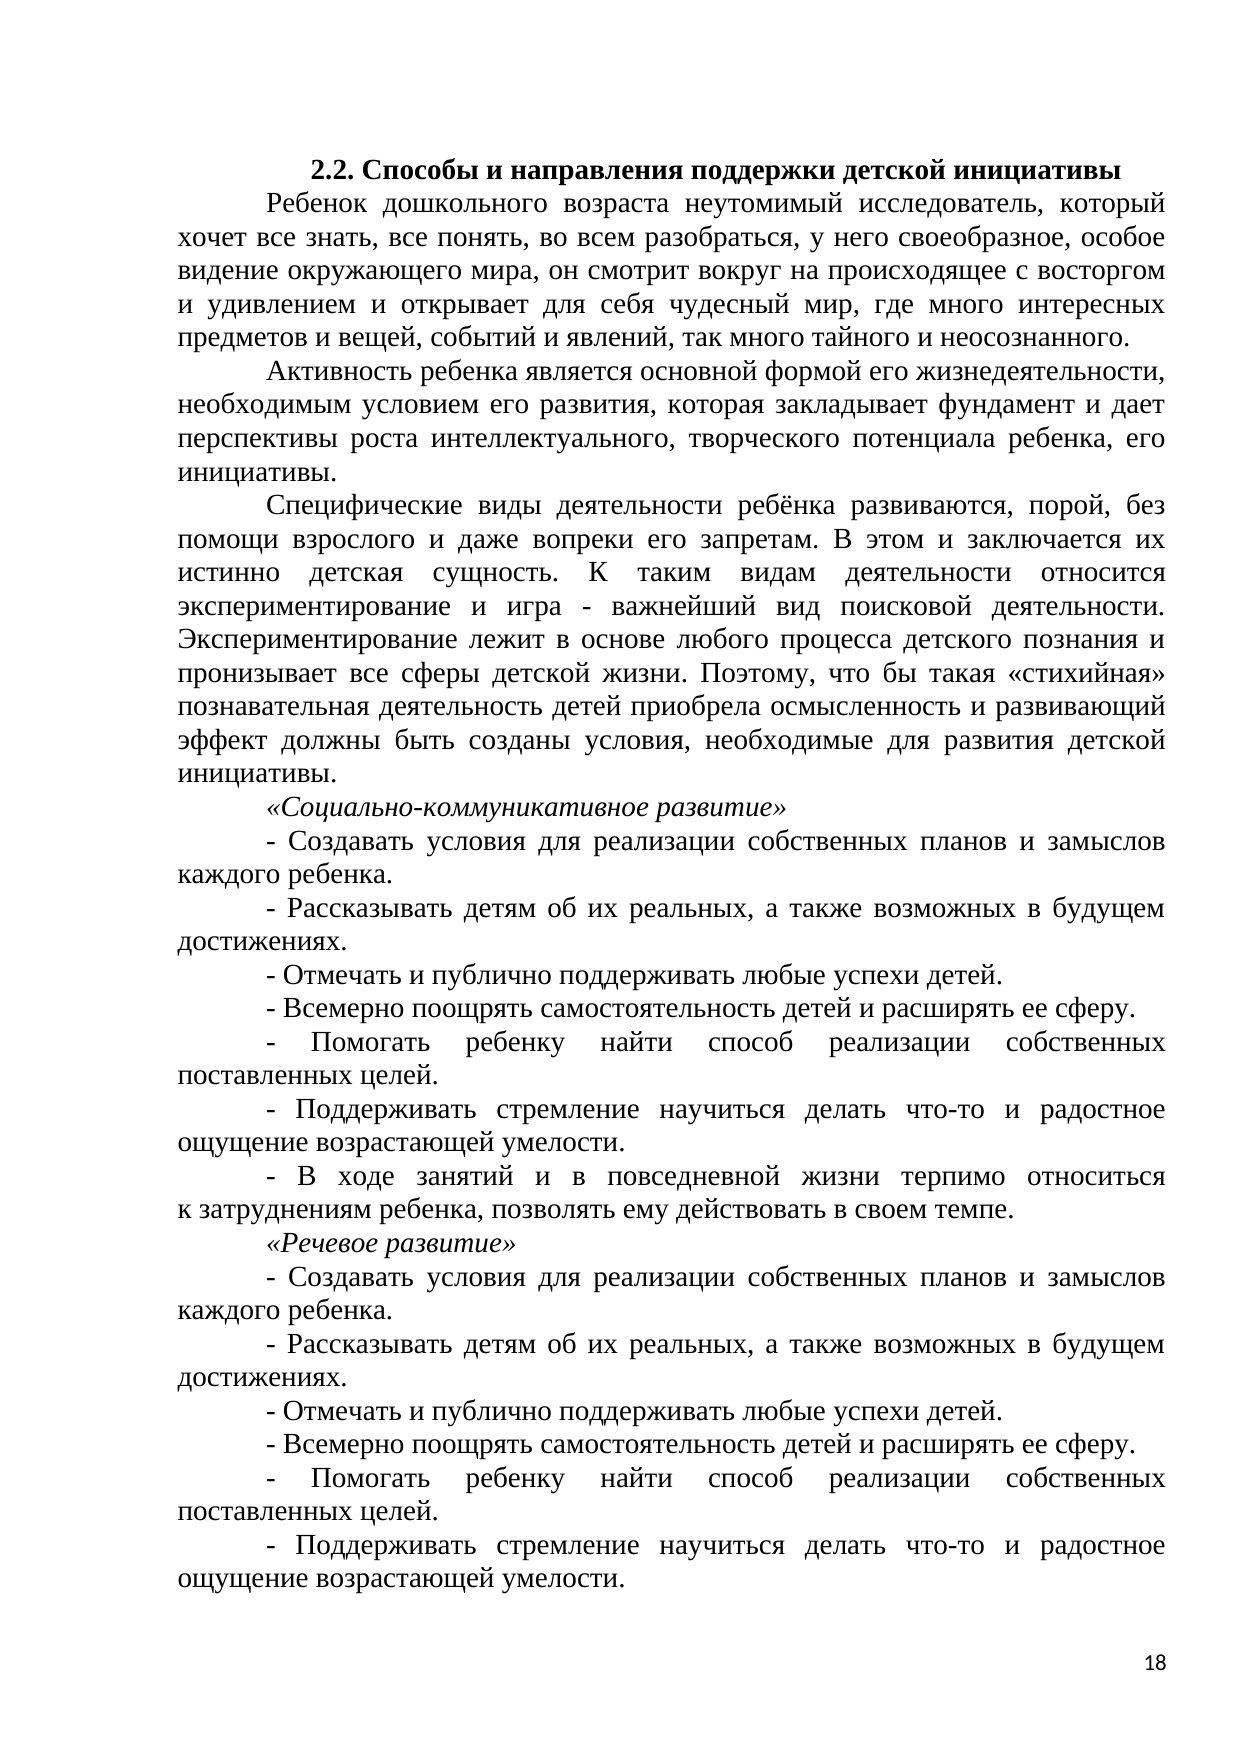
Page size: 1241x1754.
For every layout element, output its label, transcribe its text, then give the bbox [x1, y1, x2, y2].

text - Рассказывать детям об их реальных, а также возможных в будущем достижениях. [177, 890, 1166, 957]
text Активность ребенка является основной формой его жизнедеятельности, необходимым условием его развития, которая закладывает фундамент и дает перспективы роста интеллектуального, творческого потенциала ребенка, его инициативы. [177, 353, 1166, 487]
text - Всемерно поощрять самостоятельность детей и расширять ее сферу. [177, 990, 1166, 1024]
text - В ходе занятий и в повседневной жизни терпимо относиться к затруднениям ребенка, позволять ему действовать в своем темпе. [177, 1158, 1166, 1225]
text - Помогать ребенку найти способ реализации собственных поставленных целей. [177, 1460, 1166, 1527]
text - Создавать условия для реализации собственных планов и замыслов каждого ребенка. [177, 1259, 1166, 1326]
text Специфические виды деятельности ребёнка развиваются, порой, без помощи взрослого и даже вопреки его запретам. В этом и заключается их истинно детская сущность. К таким видам деятельности относится экспериментирование и игра - важнейший вид поисковой деятельности. Экспериментирование лежит в основе любого процесса детского познания и пронизывает все сферы детской жизни. Поэтому, что бы такая «стихийная» познавательная деятельность детей приобрела осмысленность и развивающий эффект должны быть созданы условия, необходимые для развития детской инициативы. [177, 487, 1166, 789]
text - Помогать ребенку найти способ реализации собственных поставленных целей. [177, 1024, 1166, 1091]
text Ребенок дошкольного возраста неутомимый исследователь, который хочет все знать, все понять, во всем разобраться, у него своеобразное, особое видение окружающего мира, он смотрит вокруг на происходящее с восторгом и удивлением и открывает для себя чудесный мир, где много интересных предметов и вещей, событий и явлений, так много тайного и неосознанного. [177, 185, 1166, 353]
text «Социально-коммуникативное развитие» [177, 789, 1166, 823]
text - Всемерно поощрять самостоятельность детей и расширять ее сферу. [177, 1426, 1166, 1460]
text «Речевое развитие» [177, 1225, 1166, 1259]
text 2.2. Способы и направления поддержки детской инициативы [177, 152, 1166, 185]
text - Поддерживать стремление научиться делать что-то и радостное ощущение возрастающей умелости. [177, 1091, 1166, 1158]
text - Отмечать и публично поддерживать любые успехи детей. [177, 957, 1166, 990]
text - Поддерживать стремление научиться делать что-то и радостное ощущение возрастающей умелости. [177, 1527, 1166, 1594]
text - Создавать условия для реализации собственных планов и замыслов каждого ребенка. [177, 823, 1166, 890]
text - Отмечать и публично поддерживать любые успехи детей. [177, 1393, 1166, 1426]
text - Рассказывать детям об их реальных, а также возможных в будущем достижениях. [177, 1326, 1166, 1393]
